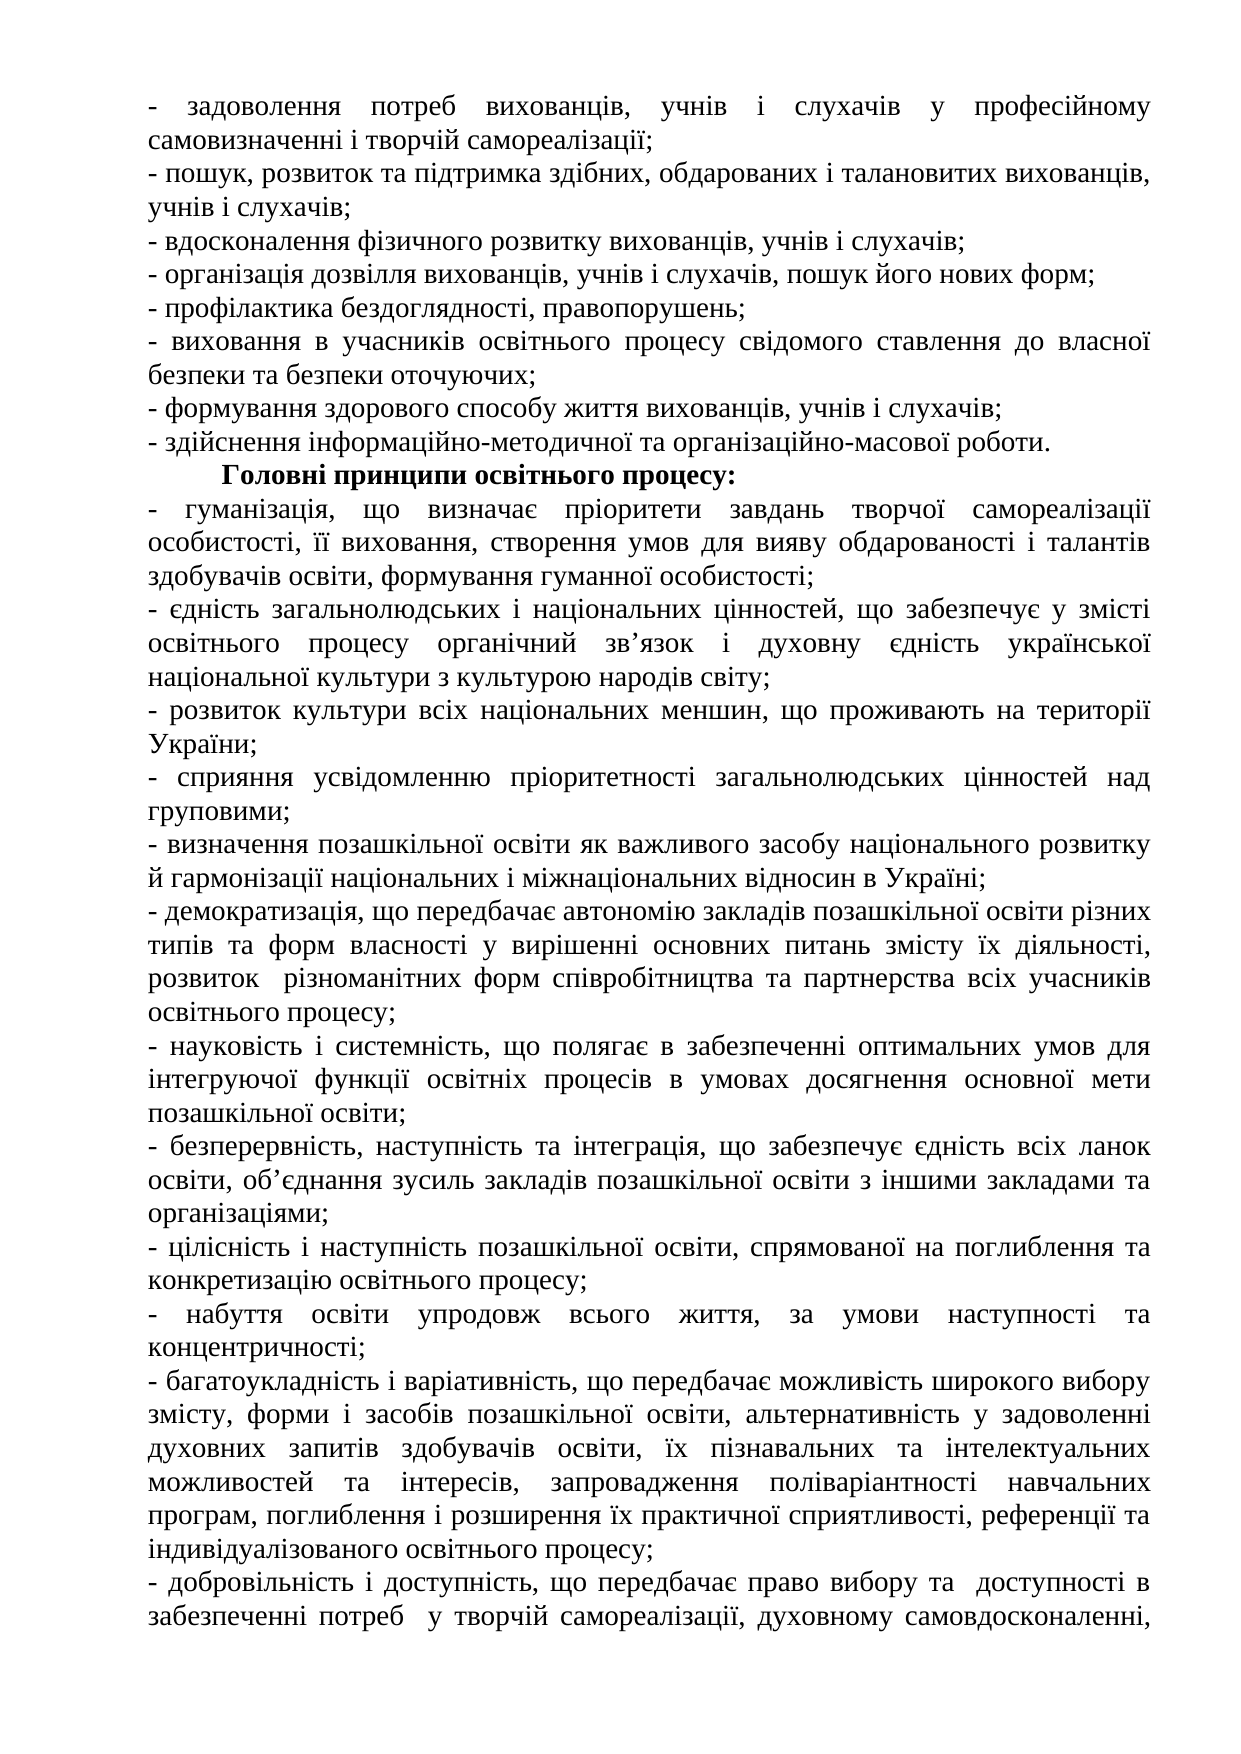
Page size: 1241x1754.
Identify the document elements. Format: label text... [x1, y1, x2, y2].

text - профілактика бездоглядності, правопорушень; [148, 290, 1152, 323]
text - єдність загальнолюдських і національних цінностей, що забезпечує у змісті освітнього процесу органічний зв’язок і духовну єдність української національної культури з культурою народів світу; [148, 592, 1152, 692]
text - задоволення потреб вихованців, учнів і слухачів у професійному самовизначенні і творчій самореалізації; [148, 88, 1152, 156]
text - формування здорового способу життя вихованців, учнів і слухачів; [148, 390, 1152, 424]
text - демократизація, що передбачає автономію закладів позашкільної освіти різних типів та форм власності у вирішенні основних питань змісту їх діяльності, розвиток різноманітних форм співробітництва та партнерства всіх учасників освітнього процесу; [148, 893, 1152, 1028]
text - організація дозвілля вихованців, учнів і слухачів, пошук його нових форм; [148, 256, 1152, 290]
text - гуманізація, що визначає пріоритети завдань творчої самореалізації особистості, її виховання, створення умов для вияву обдарованості і талантів здобувачів освіти, формування гуманної особистості; [148, 491, 1152, 592]
text Головні принципи освітнього процесу: [148, 457, 1152, 491]
text - визначення позашкільної освіти як важливого засобу національного розвитку й гармонізації національних і міжнаціональних відносин в Україні; [148, 826, 1152, 893]
text - вдосконалення фізичного розвитку вихованців, учнів і слухачів; [148, 223, 1152, 256]
text - багатоукладність і варіативність, що передбачає можливість широкого вибору змісту, форми і засобів позашкільної освіти, альтернативність у задоволенні духовних запитів здобувачів освіти, їх пізнавальних та інтелектуальних можливостей та інтересів, запровадження поліваріантності навчальних програм, поглиблення і розширення їх практичної сприятливості, референції та індивідуалізованого освітнього процесу; [148, 1363, 1152, 1564]
text - безперервність, наступність та інтеграція, що забезпечує єдність всіх ланок освіти, об’єднання зусиль закладів позашкільної освіти з іншими закладами та організаціями; [148, 1128, 1152, 1229]
text - здійснення інформаційно-методичної та організаційно-масової роботи. [148, 424, 1152, 457]
text - виховання в учасників освітнього процесу свідомого ставлення до власної безпеки та безпеки оточуючих; [148, 323, 1152, 390]
text - цілісність і наступність позашкільної освіти, спрямованої на поглиблення та конкретизацію освітнього процесу; [148, 1229, 1152, 1296]
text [148, 1564, 1152, 1631]
text - розвиток культури всіх національних меншин, що проживають на території України; [148, 692, 1152, 759]
text - науковість і системність, що полягає в забезпеченні оптимальних умов для інтегруючої функції освітніх процесів в умовах досягнення основної мети позашкільної освіти; [148, 1028, 1152, 1128]
text - сприяння усвідомленню пріоритетності загальнолюдських цінностей над груповими; [148, 759, 1152, 826]
text - пошук, розвиток та підтримка здібних, обдарованих і талановитих вихованців, учнів і слухачів; [148, 156, 1152, 223]
text - набуття освіти упродовж всього життя, за умови наступності та концентричності; [148, 1296, 1152, 1363]
